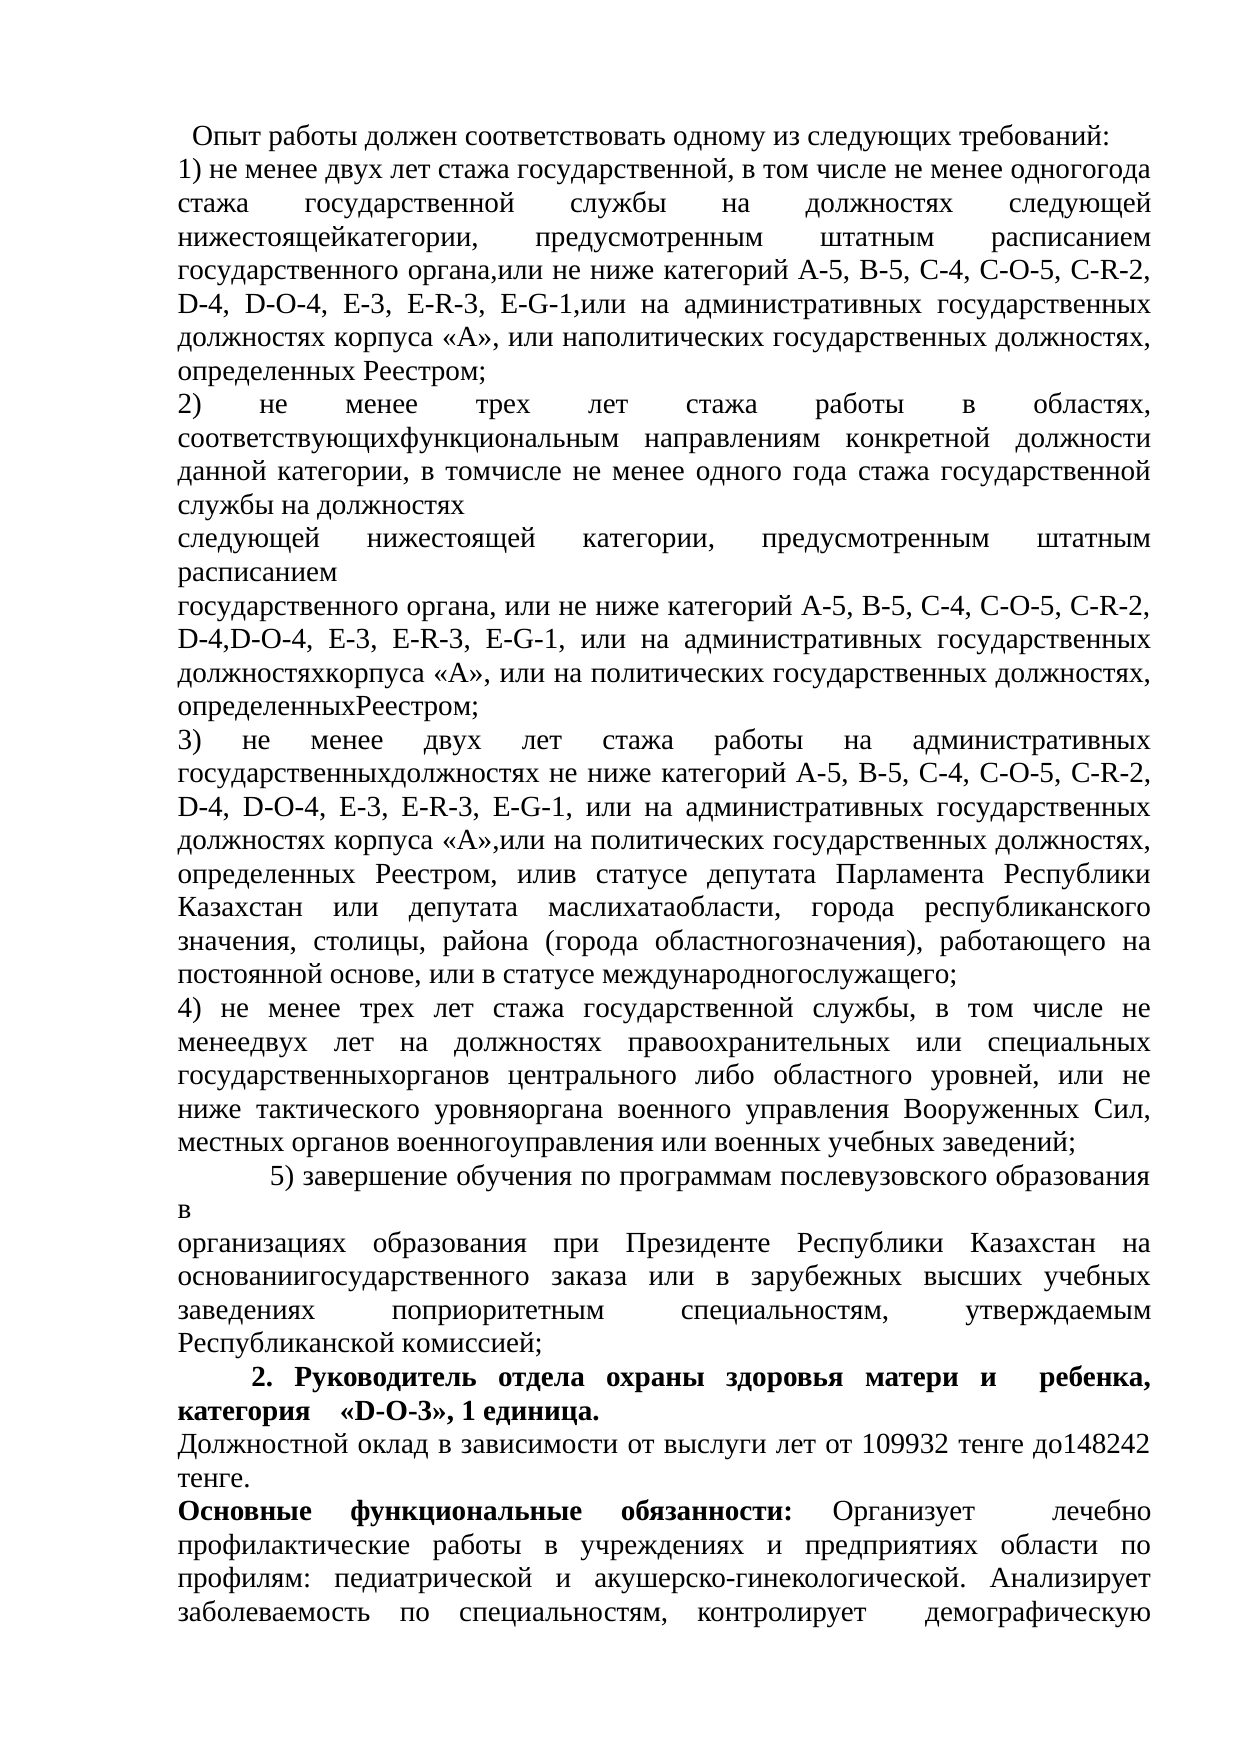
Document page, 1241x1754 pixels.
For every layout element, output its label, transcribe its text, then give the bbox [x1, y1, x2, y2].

text 2) не менее трех лет стажа работы в областях, соответствующихфункциональным направлениям конкретной должности данной категории, в томчисле не менее одного года стажа государственной службы на должностях [177, 386, 1152, 521]
text Должностной оклад в зависимости от выслуги лет от 109932 тенге до148242 тенге. [177, 1426, 1152, 1493]
text государственного органа, или не ниже категорий А-5, B-5, C-4, C-O-5, C-R-2, D-4,D-O-4, Е-3, E-R-3, E-G-1, или на административных государственных должностяхкорпуса «А», или на политических государственных должностях, определенныхРеестром; [177, 588, 1152, 722]
text Опыт работы должен соответствовать одному из следующих требований: [177, 118, 1152, 152]
text следующей нижестоящей категории, предусмотренным штатным расписанием [177, 521, 1152, 588]
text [177, 1493, 1152, 1627]
text 2. Руководитель отдела охраны здоровья матери и ребенка, категория «D-O-3», 1 единица. [177, 1359, 1152, 1426]
text 4) не менее трех лет стажа государственной службы, в том числе не менеедвух лет на должностях правоохранительных или специальных государственныхорганов центрального либо областного уровней, или не ниже тактического уровняоргана военного управления Вооруженных Сил, местных органов военногоуправления или военных учебных заведений; [177, 990, 1152, 1158]
text организациях образования при Президенте Республики Казахстан на основаниигосударственного заказа или в зарубежных высших учебных заведениях поприоритетным специальностям, утверждаемым Республиканской комиссией; [177, 1225, 1152, 1359]
text 3) не менее двух лет стажа работы на административных государственныхдолжностях не ниже категорий А-5, B-5, C-4, C-O-5, C-R-2, D-4, D-O-4, Е-3, E-R-3, E-G-1, или на административных государственных должностях корпуса «А»,или на политических государственных должностях, определенных Реестром, илив статусе депутата Парламента Республики Казахстан или депутата маслихатаобласти, города республиканского значения, столицы, района (города областногозначения), работающего на постоянной основе, или в статусе международногослужащего; [177, 722, 1152, 990]
text 1) не менее двух лет стажа государственной, в том числе не менее одногогода стажа государственной службы на должностях следующей нижестоящейкатегории, предусмотренным штатным расписанием государственного органа,или не ниже категорий А-5, B-5, C-4, C-O-5, C-R-2, D-4, D-O-4, Е-3, E-R-3, E-G-1,или на административных государственных должностях корпуса «А», или наполитических государственных должностях, определенных Реестром; [177, 152, 1152, 386]
text 5) завершение обучения по программам послевузовского образования в [177, 1158, 1152, 1225]
